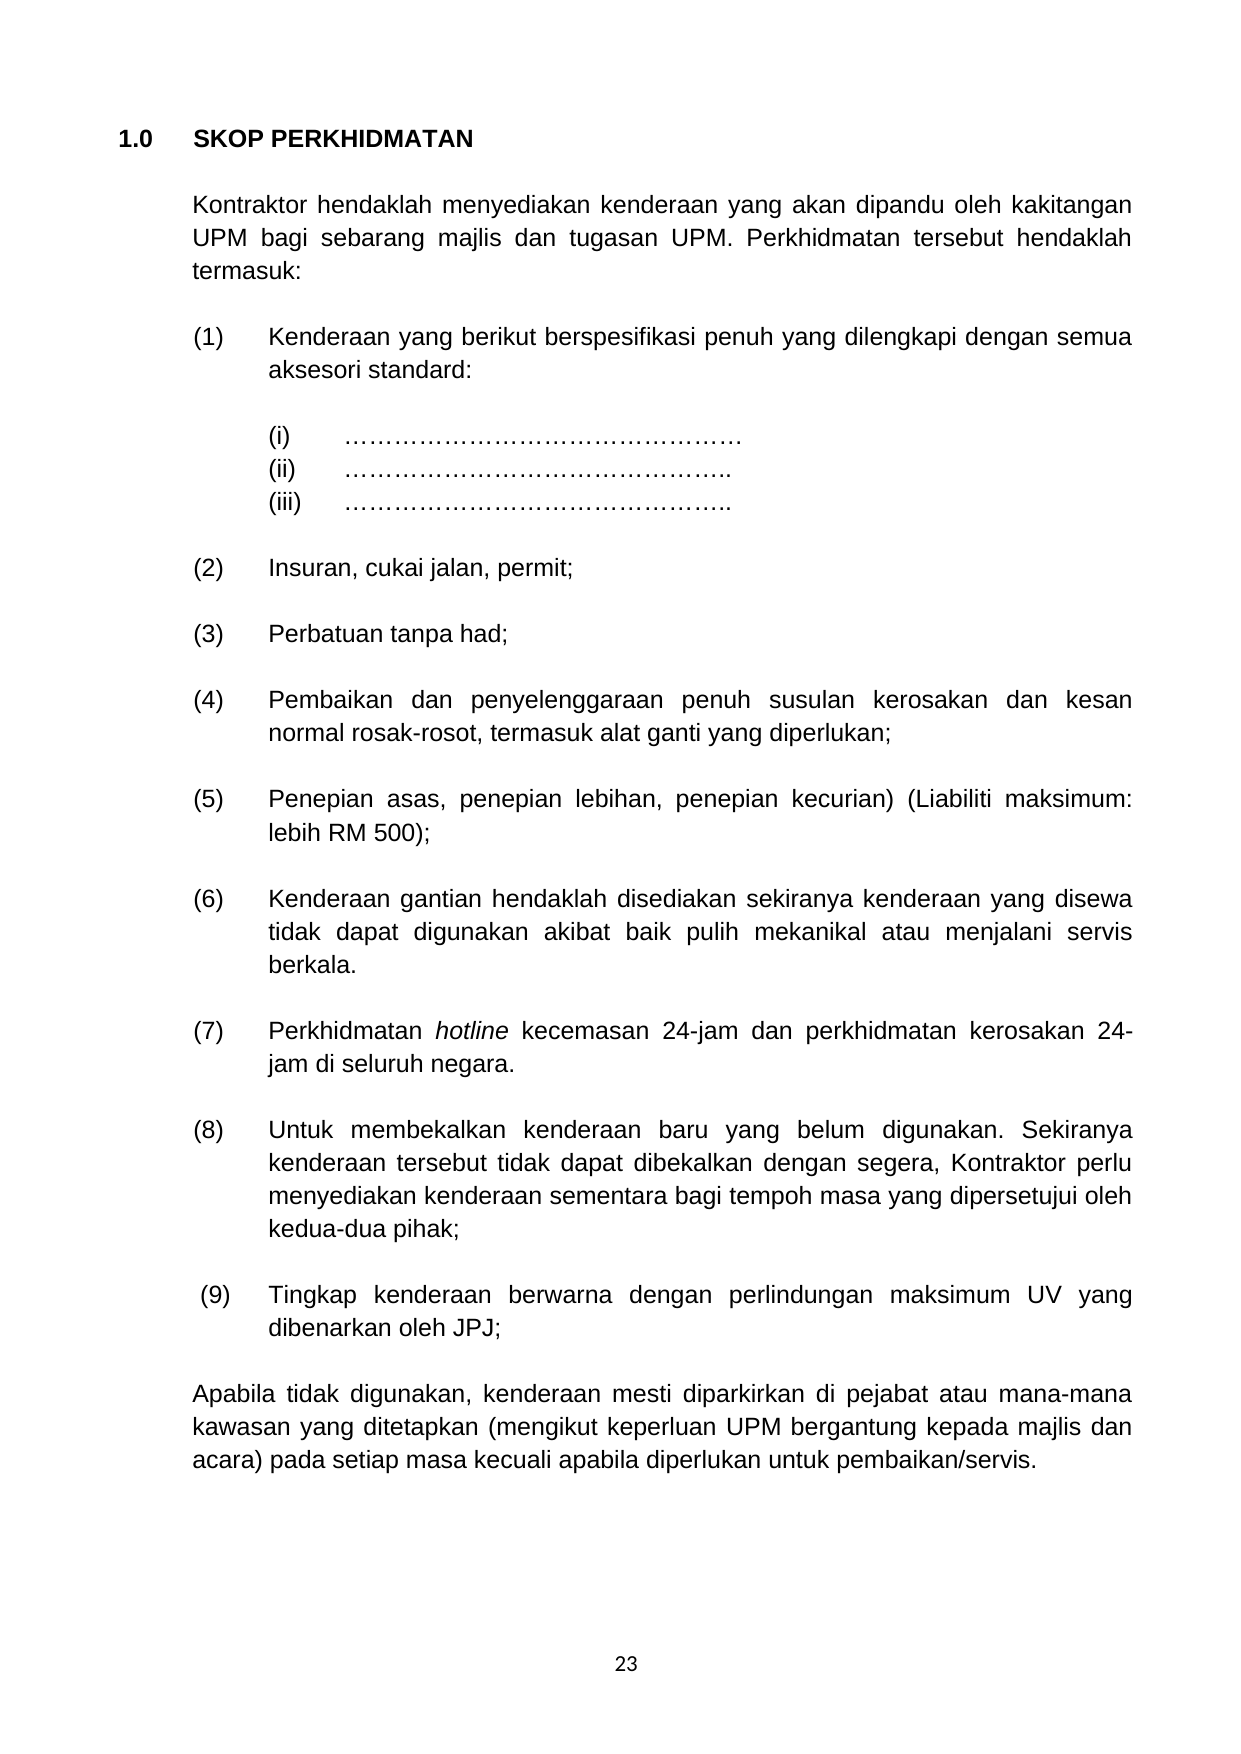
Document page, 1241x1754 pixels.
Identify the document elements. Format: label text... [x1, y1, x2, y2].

list ………………………………………… [268, 421, 1134, 450]
list ……………………………………….. [268, 487, 1134, 516]
text Kontraktor hendaklah menyediakan kenderaan yang akan dipandu oleh kakitangan UPM bagi sebarang majlis dan tugasan UPM. Perkhidmatan tersebut hendaklah termasuk: [192, 190, 1134, 285]
list (9) Tingkap kenderaan berwarna dengan perlindungan maksimum UV yang dibenarkan oleh JPJ; [193, 1280, 1134, 1342]
list (6) Kenderaan gantian hendaklah disediakan sekiranya kenderaan yang disewa tidak dapat digunakan akibat baik pulih mekanikal atau menjalani servis berkala. [193, 883, 1134, 978]
list (3) Perbatuan tanpa had; [193, 619, 1134, 648]
list SKOP PERKHIDMATAN [118, 124, 1134, 153]
list ……………………………………….. [268, 454, 1134, 483]
list (7) Perkhidmatan hotline kecemasan 24-jam dan perkhidmatan kerosakan 24-jam di seluruh negara. [193, 1016, 1134, 1077]
text (4) Pembaikan dan penyelenggaraan penuh susulan kerosakan dan kesan normal rosak-rosot, termasuk alat ganti yang diperlukan; [193, 685, 1134, 747]
list (8) Untuk membekalkan kenderaan baru yang belum digunakan. Sekiranya kenderaan tersebut tidak dapat dibekalkan dengan segera, Kontraktor perlu menyediakan kenderaan sementara bagi tempoh masa yang dipersetujui oleh kedua-dua pihak; [193, 1115, 1134, 1242]
list (5) Penepian asas, penepian lebihan, penepian kecurian) (Liabiliti maksimum: lebih RM 500); [193, 784, 1134, 846]
list Kenderaan yang berikut berspesifikasi penuh yang dilengkapi dengan semua aksesori standard: [193, 322, 1134, 384]
text Apabila tidak digunakan, kenderaan mesti diparkirkan di pejabat atau mana-mana kawasan yang ditetapkan (mengikut keperluan UPM bergantung kepada majlis dan acara) pada setiap masa kecuali apabila diperlukan untuk pembaikan/servis. [192, 1379, 1134, 1474]
list Insuran, cukai jalan, permit; [193, 553, 1134, 582]
